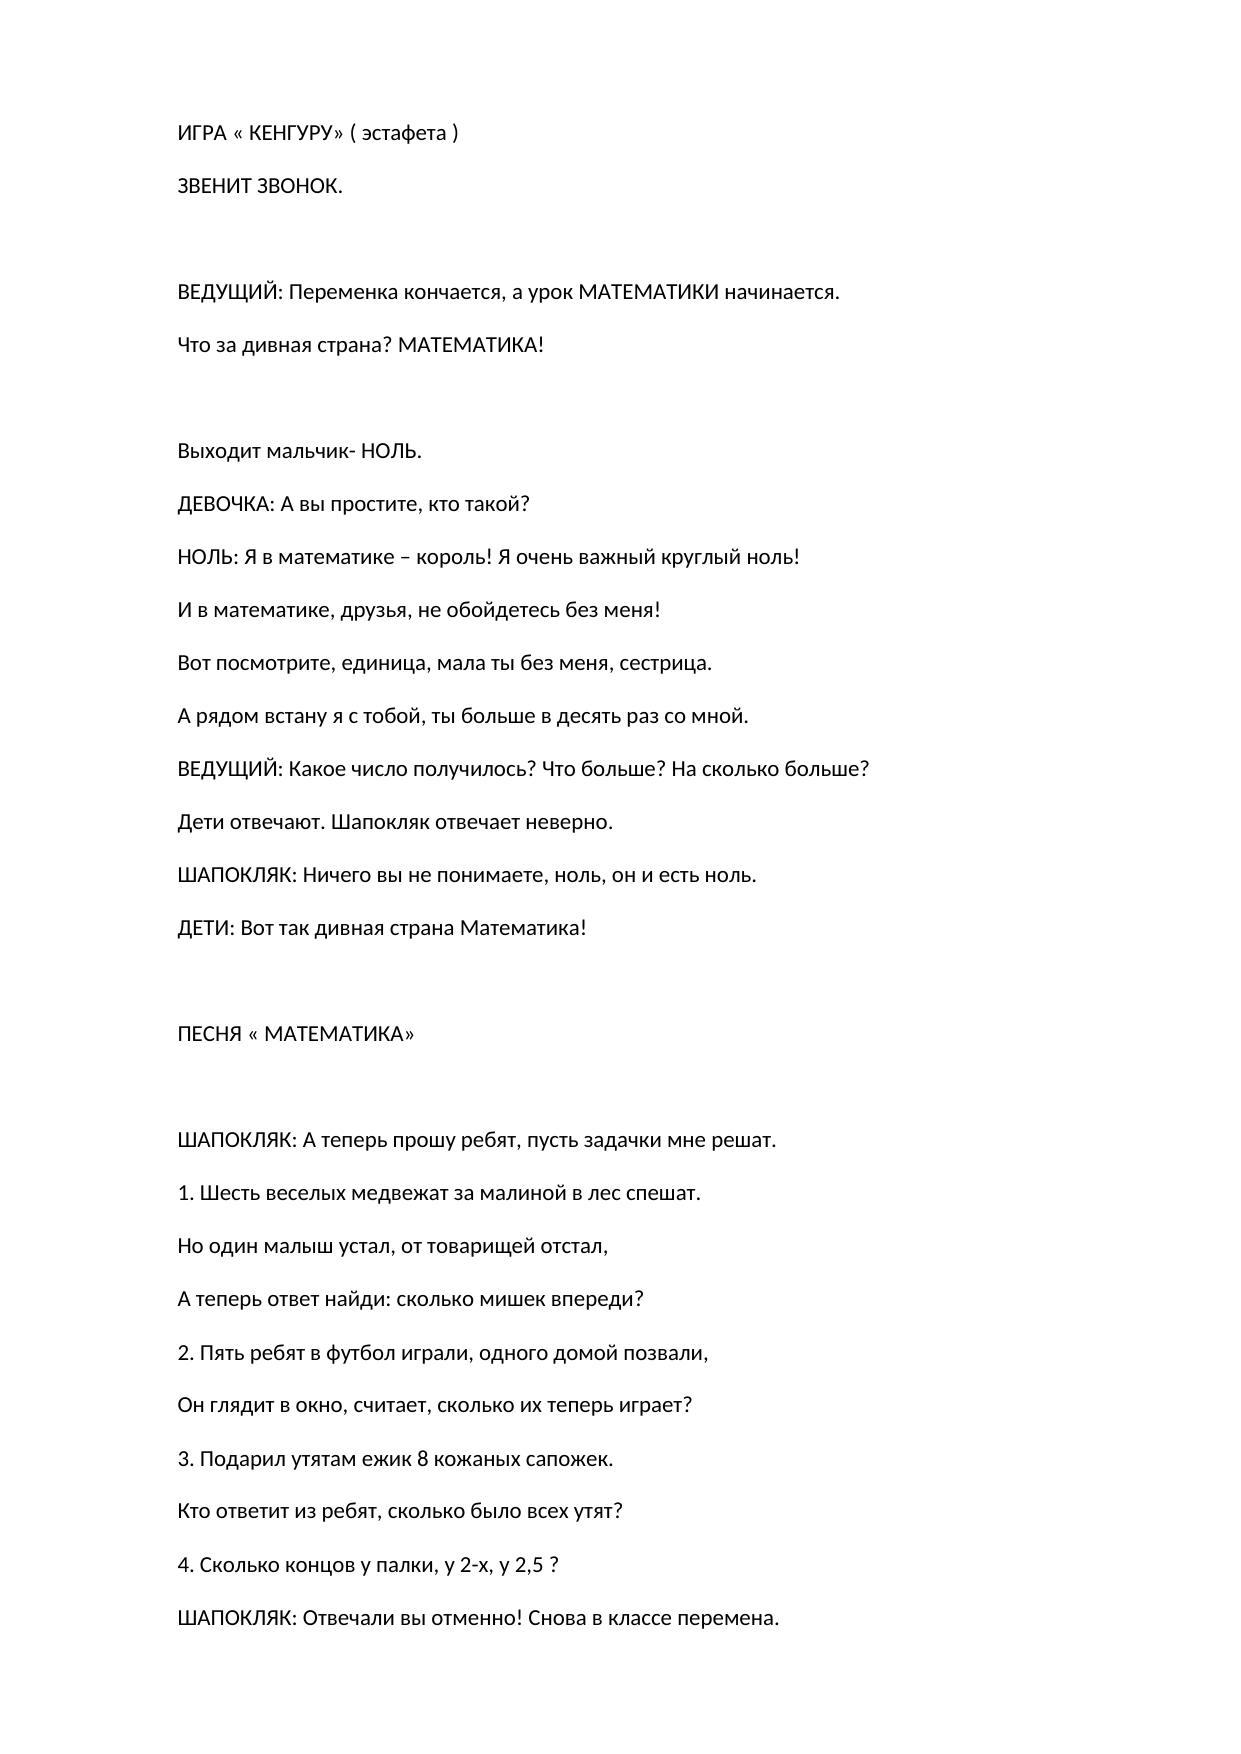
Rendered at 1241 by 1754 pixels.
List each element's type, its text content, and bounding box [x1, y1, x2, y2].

text ШАПОКЛЯК: Ничего вы не понимаете, ноль, он и есть ноль. [177, 860, 1152, 888]
text И в математике, друзья, не обойдетесь без меня! [177, 595, 1152, 623]
text А рядом встану я с тобой, ты больше в десять раз со мной. [177, 701, 1152, 729]
text ВЕДУЩИЙ: Какое число получилось? Что больше? На сколько больше? [177, 754, 1152, 782]
text ПЕСНЯ « МАТЕМАТИКА» [177, 1019, 1152, 1047]
text 2. Пять ребят в футбол играли, одного домой позвали, [177, 1338, 1152, 1366]
text Кто ответит из ребят, сколько было всех утят? [177, 1497, 1152, 1525]
text 4. Сколько концов у палки, у 2-х, у 2,5 ? [177, 1550, 1152, 1578]
text 1. Шесть веселых медвежат за малиной в лес спешат. [177, 1178, 1152, 1207]
text Но один малыш устал, от товарищей отстал, [177, 1232, 1152, 1259]
text ЗВЕНИТ ЗВОНОК. [177, 171, 1152, 199]
text Вот посмотрите, единица, мала ты без меня, сестрица. [177, 648, 1152, 676]
text ИГРА « КЕНГУРУ» ( эстафета ) [177, 118, 1152, 146]
text ДЕТИ: Вот так дивная страна Математика! [177, 913, 1152, 941]
text ВЕДУЩИЙ: Переменка кончается, а урок МАТЕМАТИКИ начинается. [177, 277, 1152, 305]
text Он глядит в окно, считает, сколько их теперь играет? [177, 1391, 1152, 1419]
text ШАПОКЛЯК: А теперь прошу ребят, пусть задачки мне решат. [177, 1126, 1152, 1153]
text ШАПОКЛЯК: Отвечали вы отменно! Снова в классе перемена. [177, 1603, 1152, 1631]
text А теперь ответ найди: сколько мишек впереди? [177, 1284, 1152, 1313]
text НОЛЬ: Я в математике – король! Я очень важный круглый ноль! [177, 542, 1152, 570]
text Дети отвечают. Шапокляк отвечает неверно. [177, 807, 1152, 835]
text 3. Подарил утятам ежик 8 кожаных сапожек. [177, 1444, 1152, 1472]
text ДЕВОЧКА: А вы простите, кто такой? [177, 489, 1152, 517]
text Выходит мальчик- НОЛЬ. [177, 436, 1152, 464]
text Что за дивная страна? МАТЕМАТИКА! [177, 330, 1152, 358]
